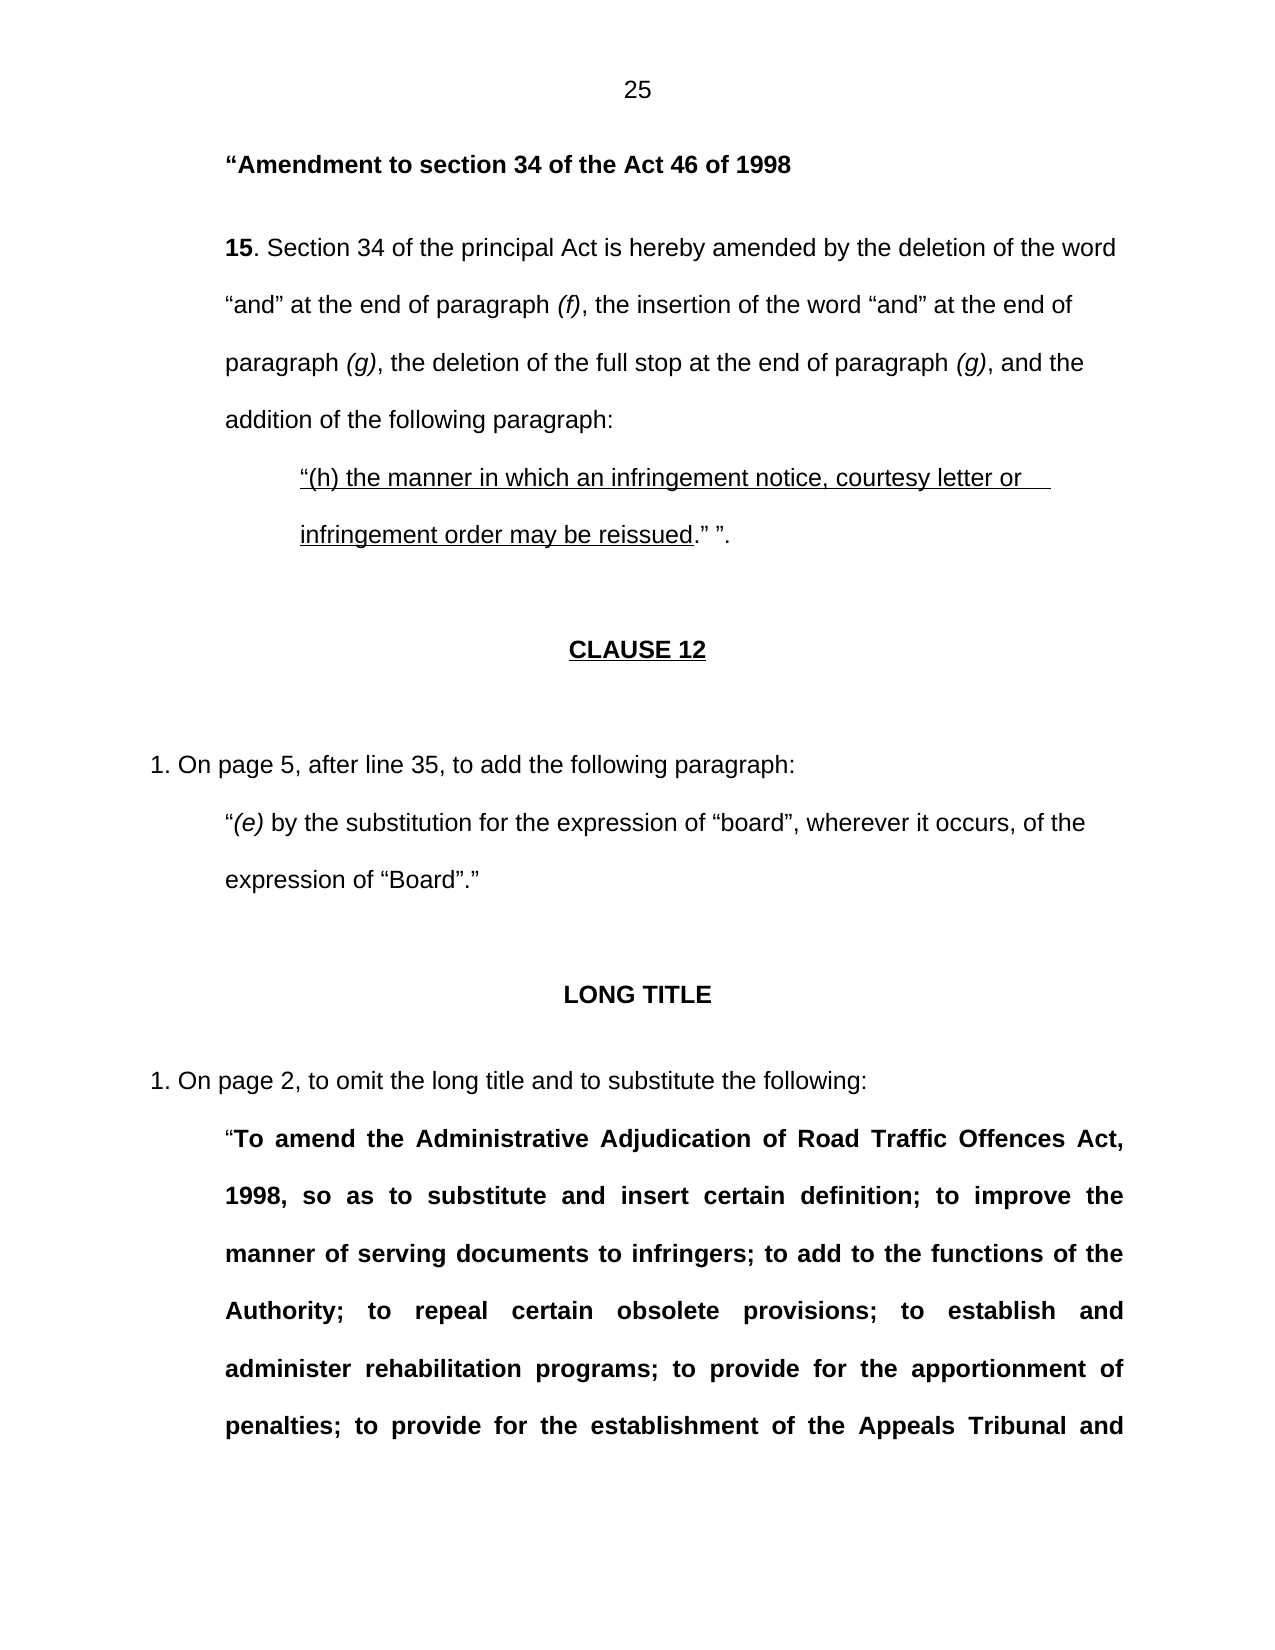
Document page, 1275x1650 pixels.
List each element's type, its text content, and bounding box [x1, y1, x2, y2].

text “Amendment to section 34 of the Act 46 of 1998 [150, 150, 1125, 179]
text 15. Section 34 of the principal Act is hereby amended by the deletion of the word “and” at the end of paragraph (f), the insertion of the word “and” at the end of paragraph (g), the deletion of the full stop at the end of paragraph (g), and the addition of the following paragraph: [225, 232, 1125, 434]
text “(h) the manner in which an infringement notice, courtesy letter or infringement order may be reissued.” ”. [300, 462, 1125, 549]
text 1. On page 5, after line 35, to add the following paragraph: [150, 750, 1125, 779]
text “(e) by the substitution for the expression of “board”, wherever it occurs, of the expression of “Board”.” [225, 807, 1125, 894]
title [225, 1124, 1125, 1440]
title 1. On page 2, to omit the long title and to substitute the following: [150, 1066, 1125, 1095]
text CLAUSE 12 [150, 635, 1125, 664]
text LONG TITLE [150, 980, 1125, 1009]
